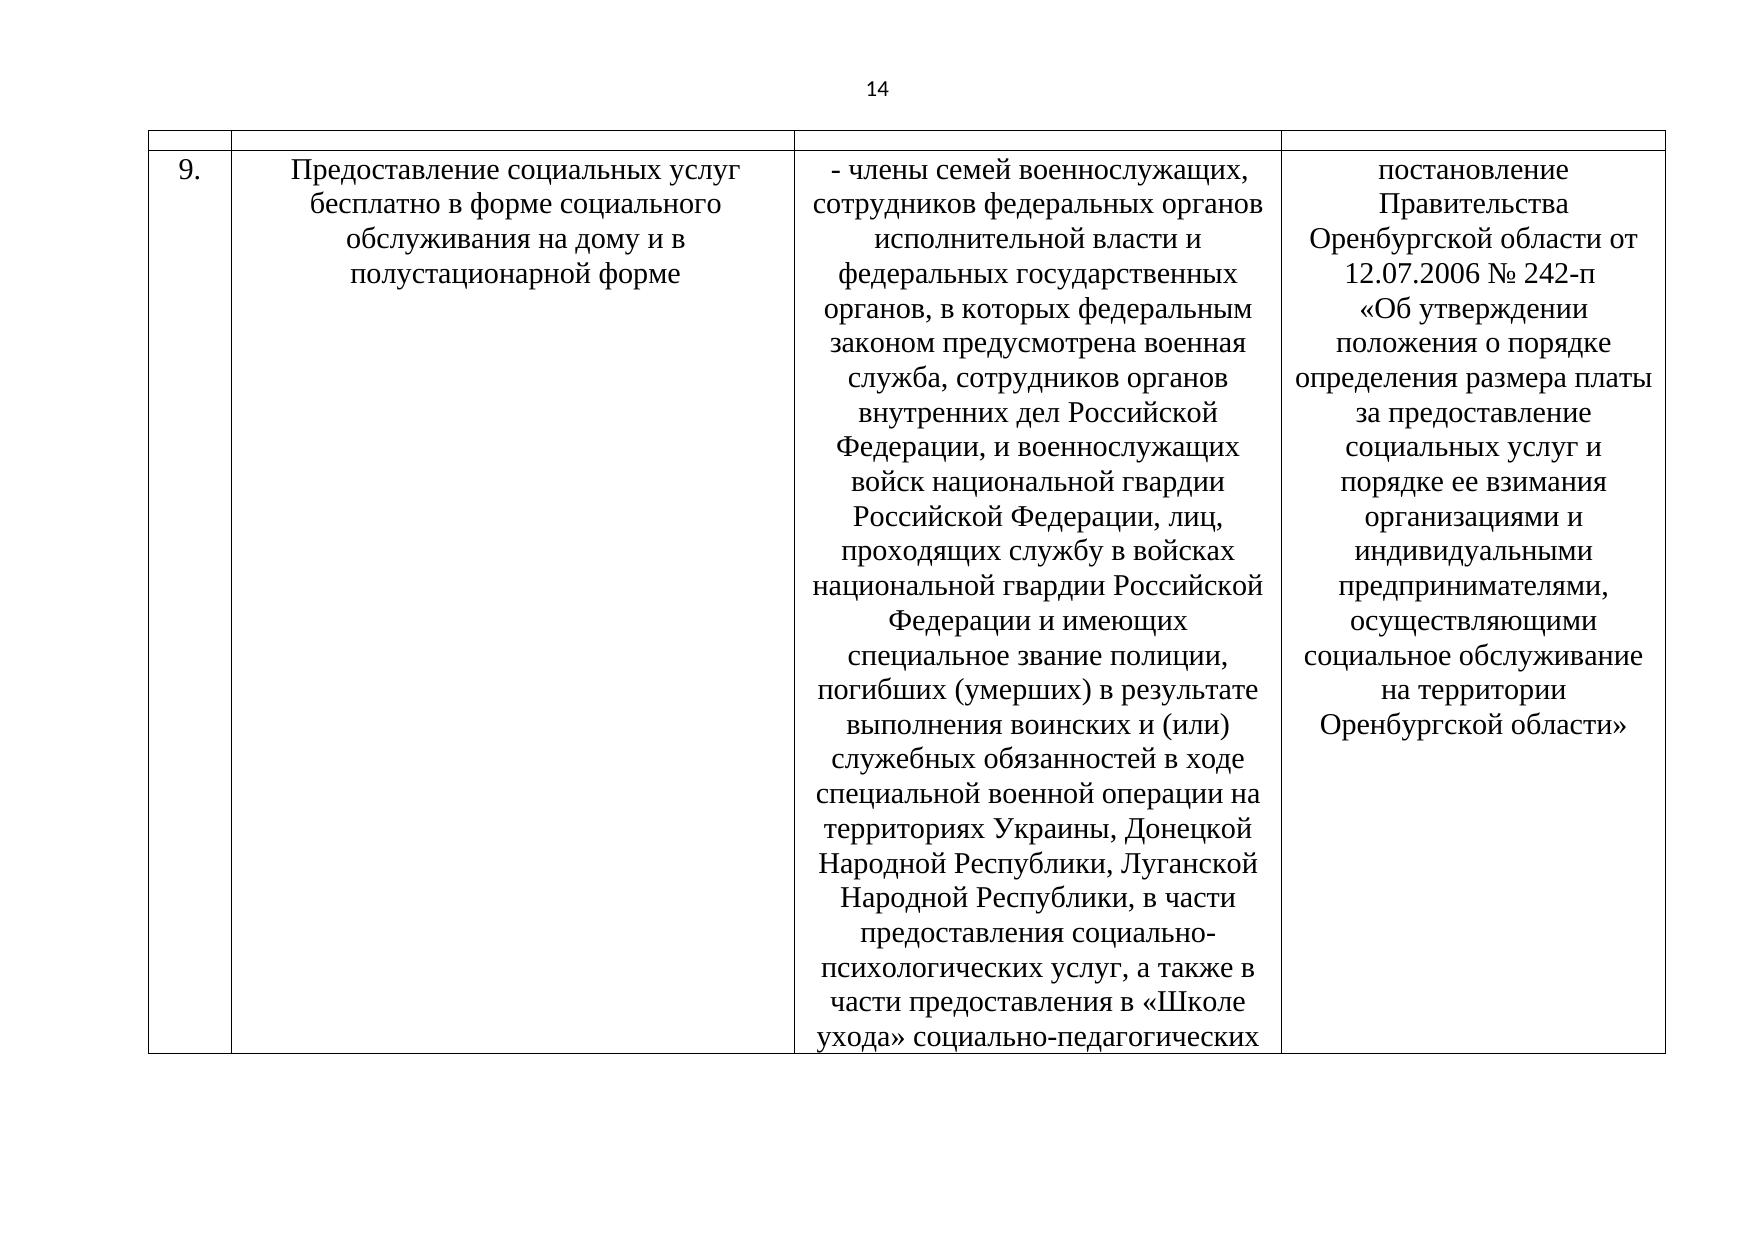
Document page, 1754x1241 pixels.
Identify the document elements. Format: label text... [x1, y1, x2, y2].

table_cell 8. [149, 131, 231, 150]
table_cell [1282, 151, 1665, 1053]
table_cell 9. [149, 151, 231, 1053]
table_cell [232, 151, 794, 1053]
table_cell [795, 151, 1281, 1053]
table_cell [1282, 131, 1665, 150]
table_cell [795, 131, 1281, 150]
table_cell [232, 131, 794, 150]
